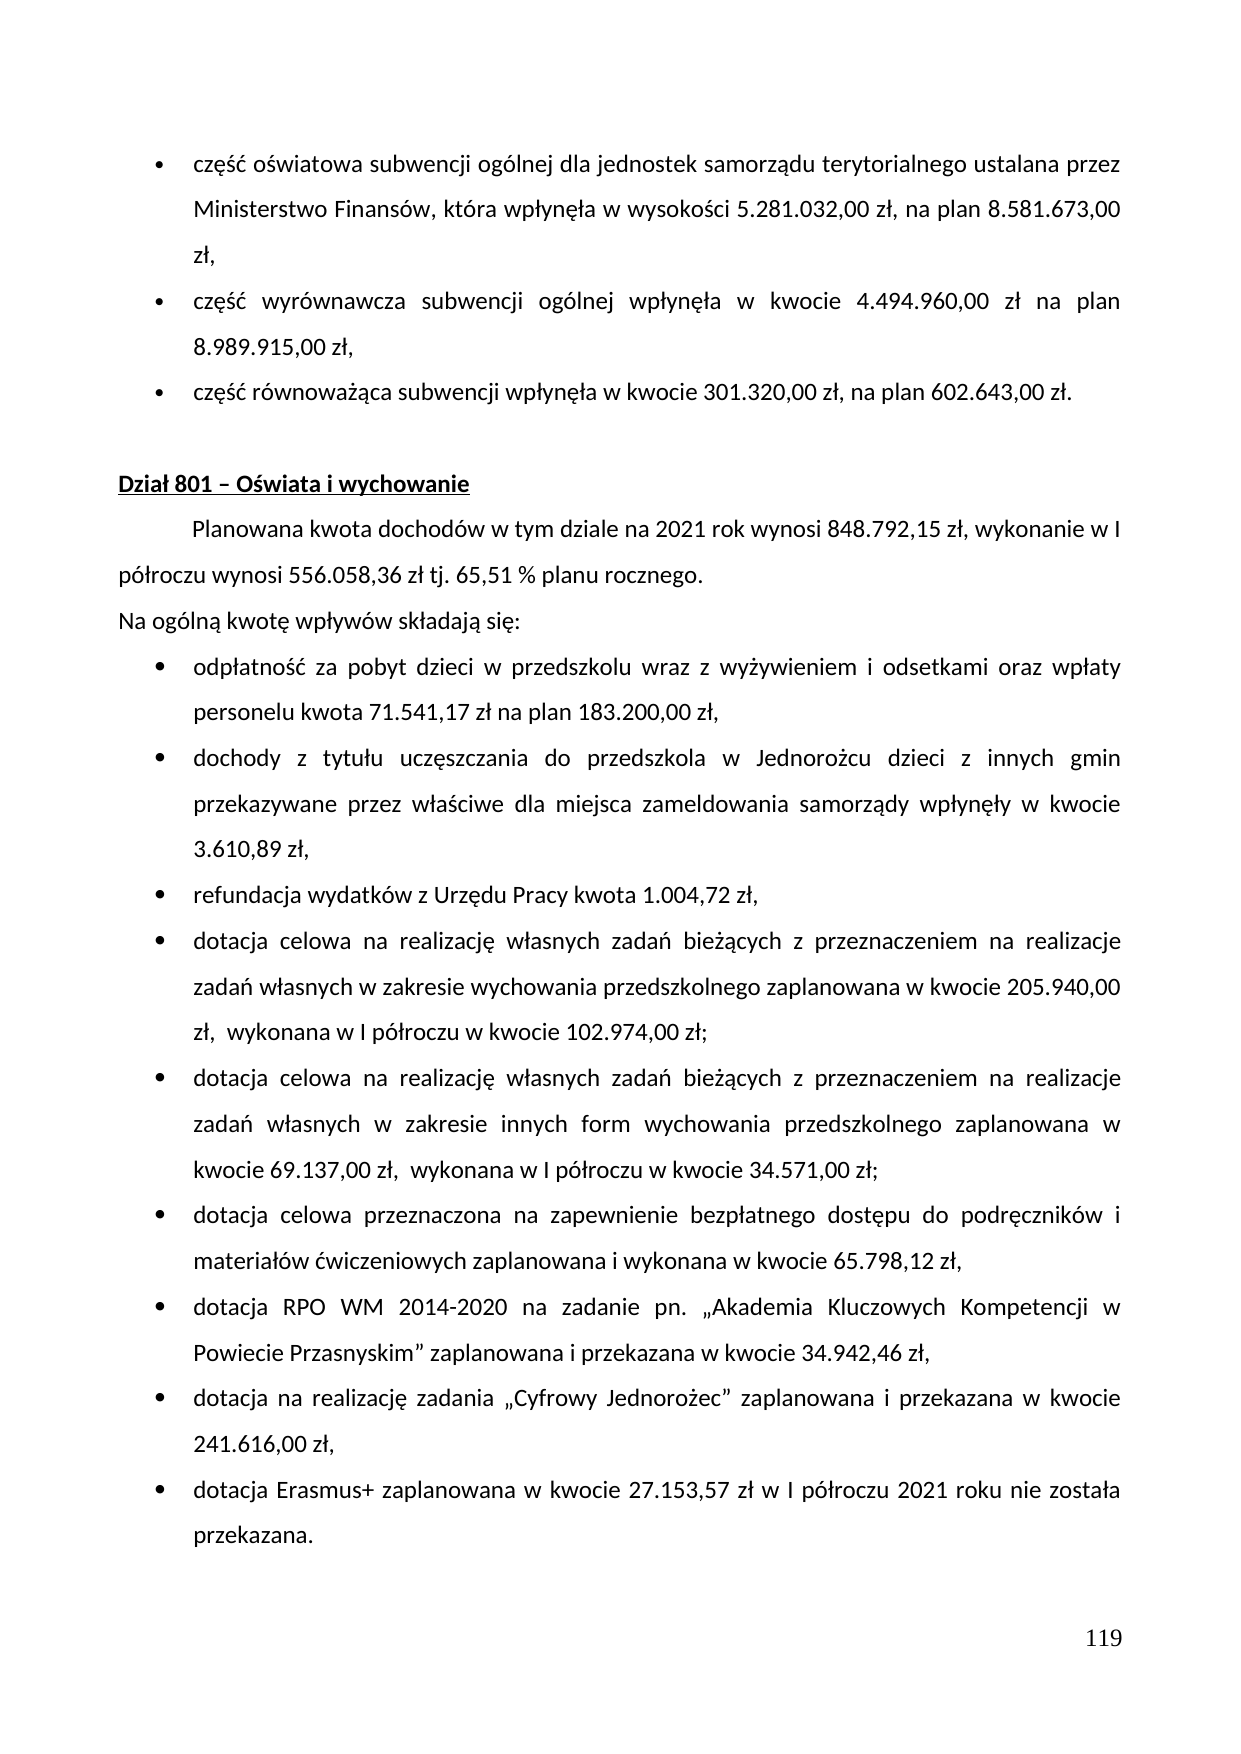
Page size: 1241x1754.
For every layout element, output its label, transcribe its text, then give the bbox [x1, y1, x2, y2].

text Planowana kwota dochodów w tym dziale na 2021 rok wynosi 848.792,15 zł, wykonanie w I półroczu wynosi 556.058,36 zł tj. 65,51 % planu rocznego. [118, 513, 1122, 590]
list część wyrównawcza subwencji ogólnej wpłynęła w kwocie 4.494.960,00 zł na plan 8.989.915,00 zł, [156, 285, 1122, 361]
list dotacja celowa na realizację własnych zadań bieżących z przeznaczeniem na realizacje zadań własnych w zakresie wychowania przedszkolnego zaplanowana w kwocie 205.940,00 zł, wykonana w I półroczu w kwocie 102.974,00 zł; [156, 925, 1122, 1047]
list dotacja Erasmus+ zaplanowana w kwocie 27.153,57 zł w I półroczu 2021 roku nie została przekazana. [156, 1474, 1122, 1550]
text Dział 801 – Oświata i wychowanie [118, 468, 1122, 498]
list dotacja RPO WM 2014-2020 na zadanie pn. „Akademia Kluczowych Kompetencji w Powiecie Przasnyskim” zaplanowana i przekazana w kwocie 34.942,46 zł, [156, 1291, 1122, 1367]
list dotacja na realizację zadania „Cyfrowy Jednorożec” zaplanowana i przekazana w kwocie 241.616,00 zł, [156, 1382, 1122, 1459]
list odpłatność za pobyt dzieci w przedszkolu wraz z wyżywieniem i odsetkami oraz wpłaty personelu kwota 71.541,17 zł na plan 183.200,00 zł, [156, 651, 1122, 727]
text Na ogólną kwotę wpływów składają się: [118, 605, 1122, 636]
list część równoważąca subwencji wpłynęła w kwocie 301.320,00 zł, na plan 602.643,00 zł. [156, 376, 1122, 407]
list dochody z tytułu uczęszczania do przedszkola w Jednorożcu dzieci z innych gmin przekazywane przez właściwe dla miejsca zameldowania samorządy wpłynęły w kwocie 3.610,89 zł, [156, 742, 1122, 864]
list dotacja celowa przeznaczona na zapewnienie bezpłatnego dostępu do podręczników i materiałów ćwiczeniowych zaplanowana i wykonana w kwocie 65.798,12 zł, [156, 1199, 1122, 1276]
list dotacja celowa na realizację własnych zadań bieżących z przeznaczeniem na realizacje zadań własnych w zakresie innych form wychowania przedszkolnego zaplanowana w kwocie 69.137,00 zł, wykonana w I półroczu w kwocie 34.571,00 zł; [156, 1062, 1122, 1184]
list refundacja wydatków z Urzędu Pracy kwota 1.004,72 zł, [156, 879, 1122, 910]
list część oświatowa subwencji ogólnej dla jednostek samorządu terytorialnego ustalana przez Ministerstwo Finansów, która wpłynęła w wysokości 5.281.032,00 zł, na plan 8.581.673,00 zł, [156, 148, 1122, 270]
